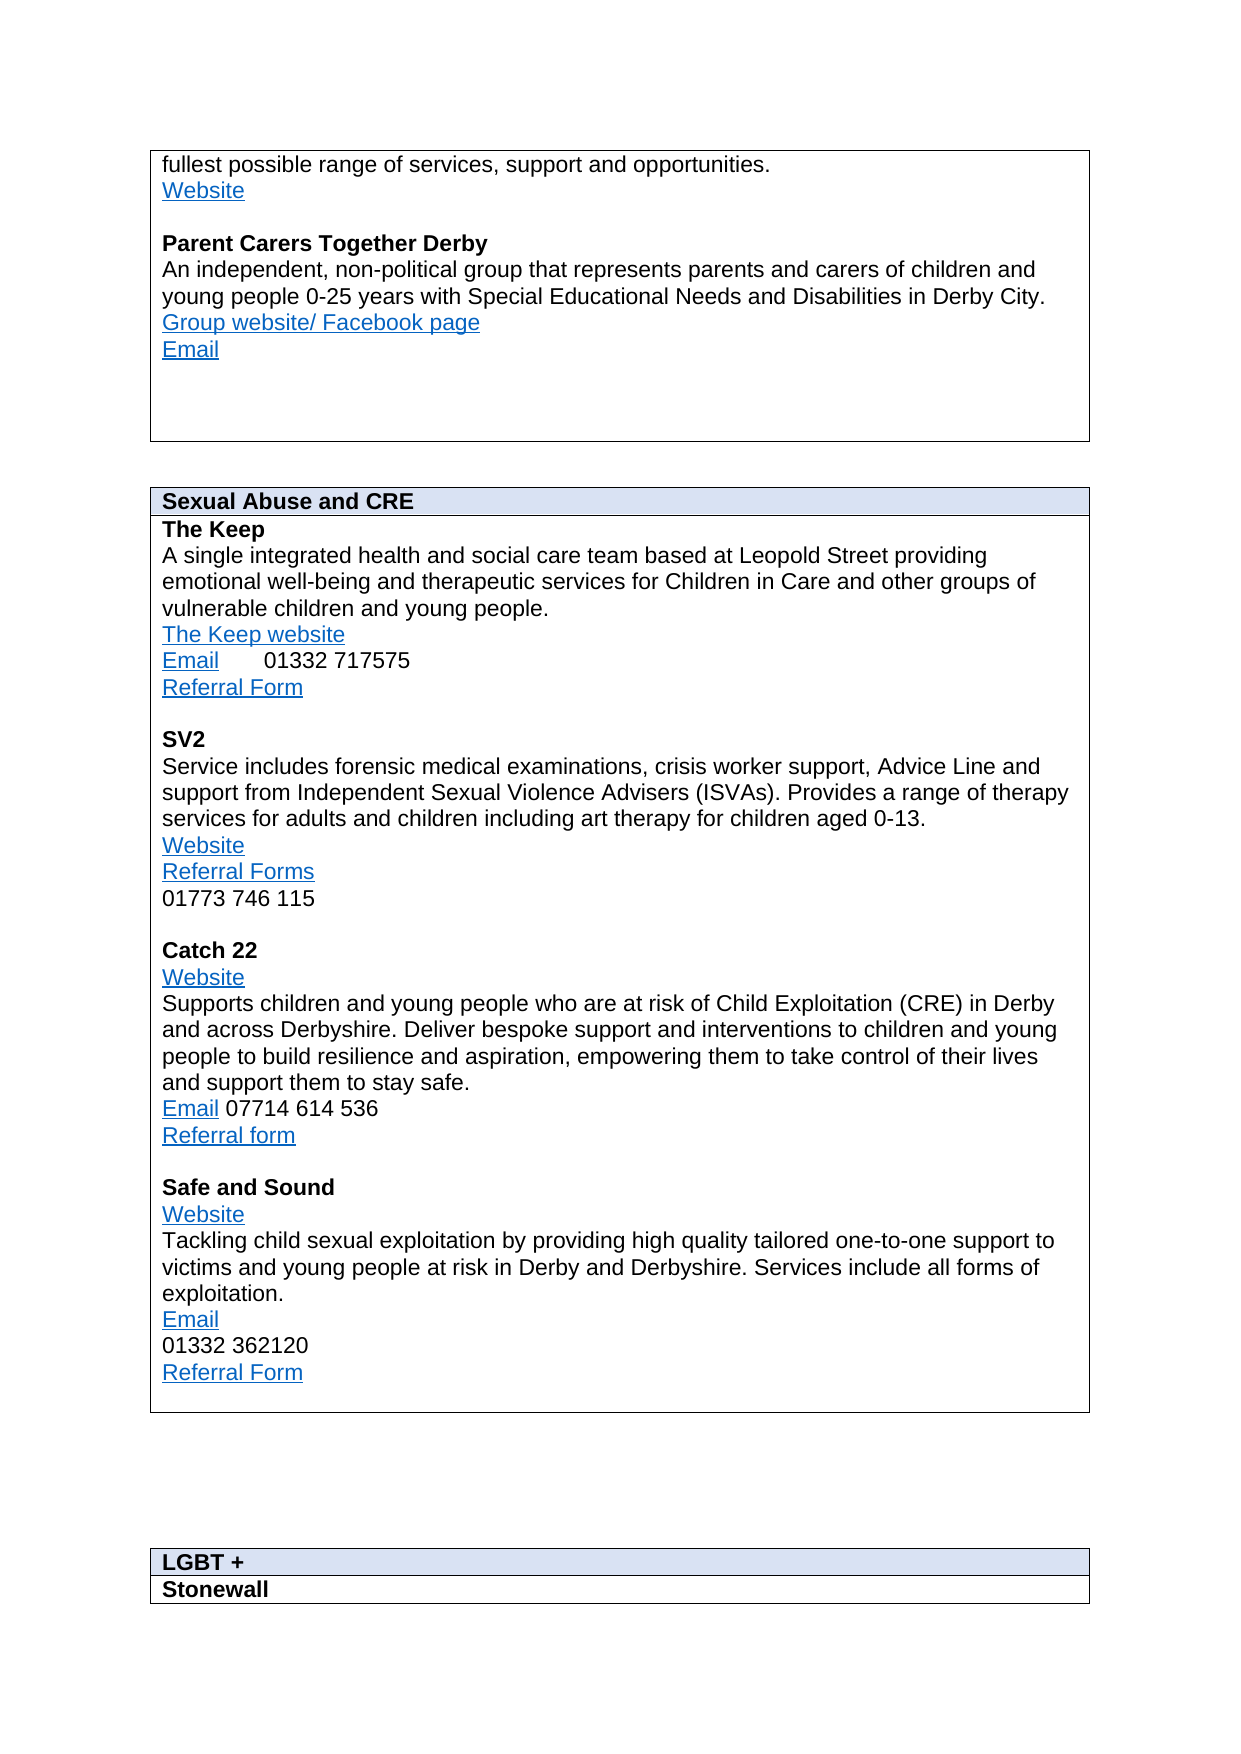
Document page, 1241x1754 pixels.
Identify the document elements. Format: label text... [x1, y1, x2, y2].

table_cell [151, 151, 1089, 441]
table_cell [151, 1576, 1089, 1603]
table_header Sexual Abuse and CRE [151, 488, 1089, 514]
table_header LGBT + [151, 1549, 1089, 1575]
table_cell The Keep A single integrated health and social care team based at Leopold Street providing emotional well-being and therapeutic services for Children in Care and other groups of vulnerable children and young people. The Keep website Email 01332 717575 Referral Form SV2 Service includes forensic medical examinations, crisis worker support, Advice Line and support from Independent Sexual Violence Advisers (ISVAs). Provides a range of therapy services for adults and children including art therapy for children aged 0-13. Website Referral Forms 01773 746 115 Catch 22 Website Supports children and young people who are at risk of Child Exploitation (CRE) in Derby and across Derbyshire. Deliver bespoke support and interventions to children and young people to build resilience and aspiration, empowering them to take control of their lives and support them to stay safe. Email 07714 614 536 Referral form Safe and Sound Website Tackling child sexual exploitation by providing high quality tailored one-to-one support to victims and young people at risk in Derby and Derbyshire. Services include all forms of exploitation. Email 01332 362120 Referral Form [151, 516, 1089, 1412]
